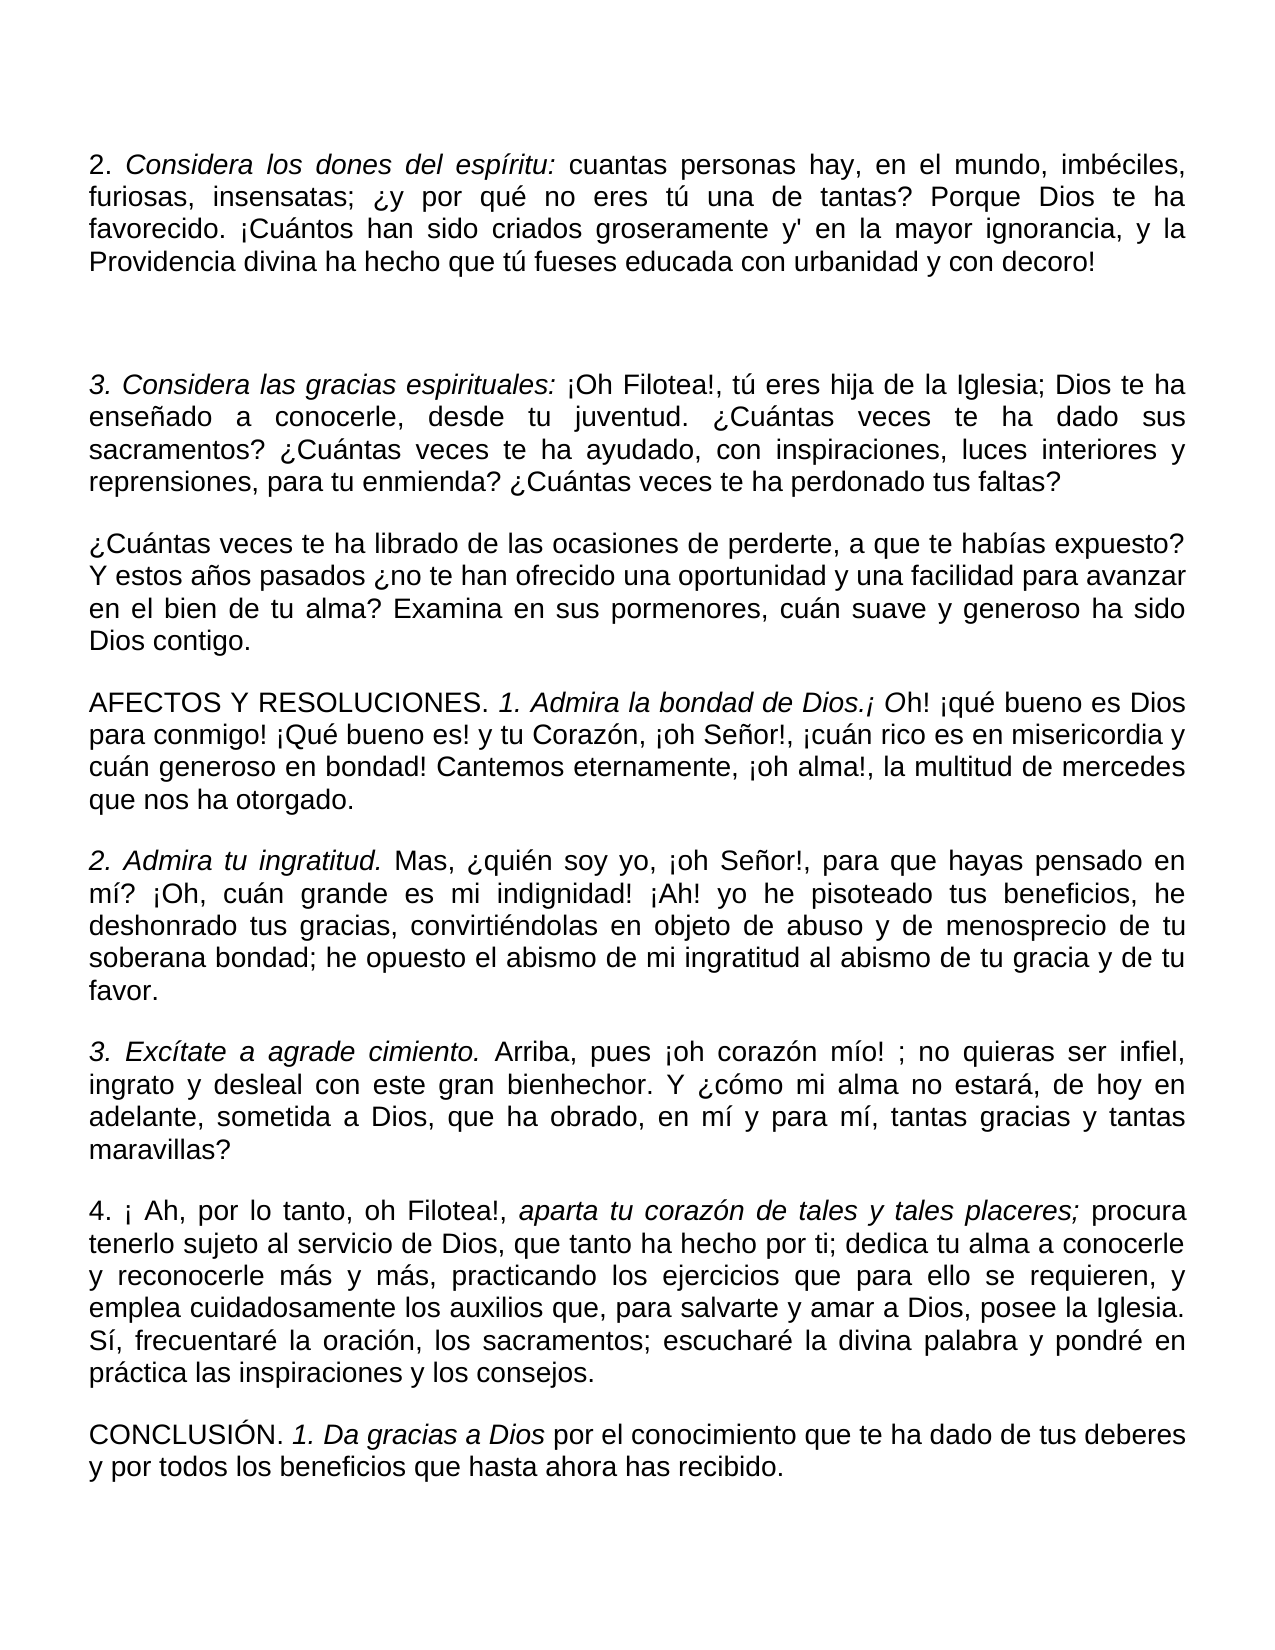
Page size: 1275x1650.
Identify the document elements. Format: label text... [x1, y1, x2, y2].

text 2. Considera los dones del espíritu: cuantas personas hay, en el mundo, imbéciles, furiosas, insensatas; ¿y por qué no eres tú una de tantas? Porque Dios te ha favorecido. ¡Cuántos han sido criados groseramente y' en la mayor ignorancia, y la Providencia divina ha hecho que tú fueses educada con urbanidad y con decoro! [89, 148, 1186, 277]
text 3. Considera las gracias espirituales: ¡Oh Filotea!, tú eres hija de la Iglesia; Dios te ha enseñado a conocerle, desde tu juventud. ¿Cuántas veces te ha dado sus sacramentos? ¿Cuántas veces te ha ayudado, con inspiraciones, luces interiores y reprensiones, para tu enmienda? ¿Cuántas veces te ha perdonado tus faltas? [89, 368, 1186, 498]
text 4. ¡ Ah, por lo tanto, oh Filotea!, aparta tu corazón de tales y tales placeres; procura tenerlo sujeto al servicio de Dios, que tanto ha hecho por ti; dedica tu alma a conocerle y reconocerle más y más, practicando los ejercicios que para ello se requieren, y emplea cuidadosamente los auxilios que, para salvarte y amar a Dios, posee la Iglesia. Sí, frecuentaré la oración, los sacramentos; escucharé la divina palabra y pondré en práctica las inspiraciones y los consejos. [89, 1194, 1186, 1388]
text 2. Admira tu ingratitud. Mas, ¿quién soy yo, ¡oh Señor!, para que hayas pensado en mí? ¡Oh, cuán grande es mi indignidad! ¡Ah! yo he pisoteado tus beneficios, he deshonrado tus gracias, convirtiéndolas en objeto de abuso y de menosprecio de tu soberana bondad; he opuesto el abismo de mi ingratitud al abismo de tu gracia y de tu favor. [89, 844, 1186, 1006]
text ¿Cuántas veces te ha librado de las ocasiones de perderte, a que te habías expuesto? Y estos años pasados ¿no te han ofrecido una oportunidad y una facilidad para avanzar en el bien de tu alma? Examina en sus pormenores, cuán suave y generoso ha sido Dios contigo. [89, 527, 1186, 656]
text CONCLUSIÓN. 1. Da gracias a Dios por el conocimiento que te ha dado de tus deberes y por todos los beneficios que hasta ahora has recibido. [89, 1418, 1186, 1482]
text AFECTOS Y RESOLUCIONES. 1. Admira la bondad de Dios.¡ Oh! ¡qué bueno es Dios para conmigo! ¡Qué bueno es! y tu Corazón, ¡oh Señor!, ¡cuán rico es en misericordia y cuán generoso en bondad! Cantemos eternamente, ¡oh alma!, la multitud de mercedes que nos ha otorgado. [89, 686, 1186, 815]
text 3. Excítate a agrade cimiento. Arriba, pues ¡oh corazón mío! ; no quieras ser infiel, ingrato y desleal con este gran bienhechor. Y ¿cómo mi alma no estará, de hoy en adelante, sometida a Dios, que ha obrado, en mí y para mí, tantas gracias y tantas maravillas? [89, 1035, 1186, 1165]
